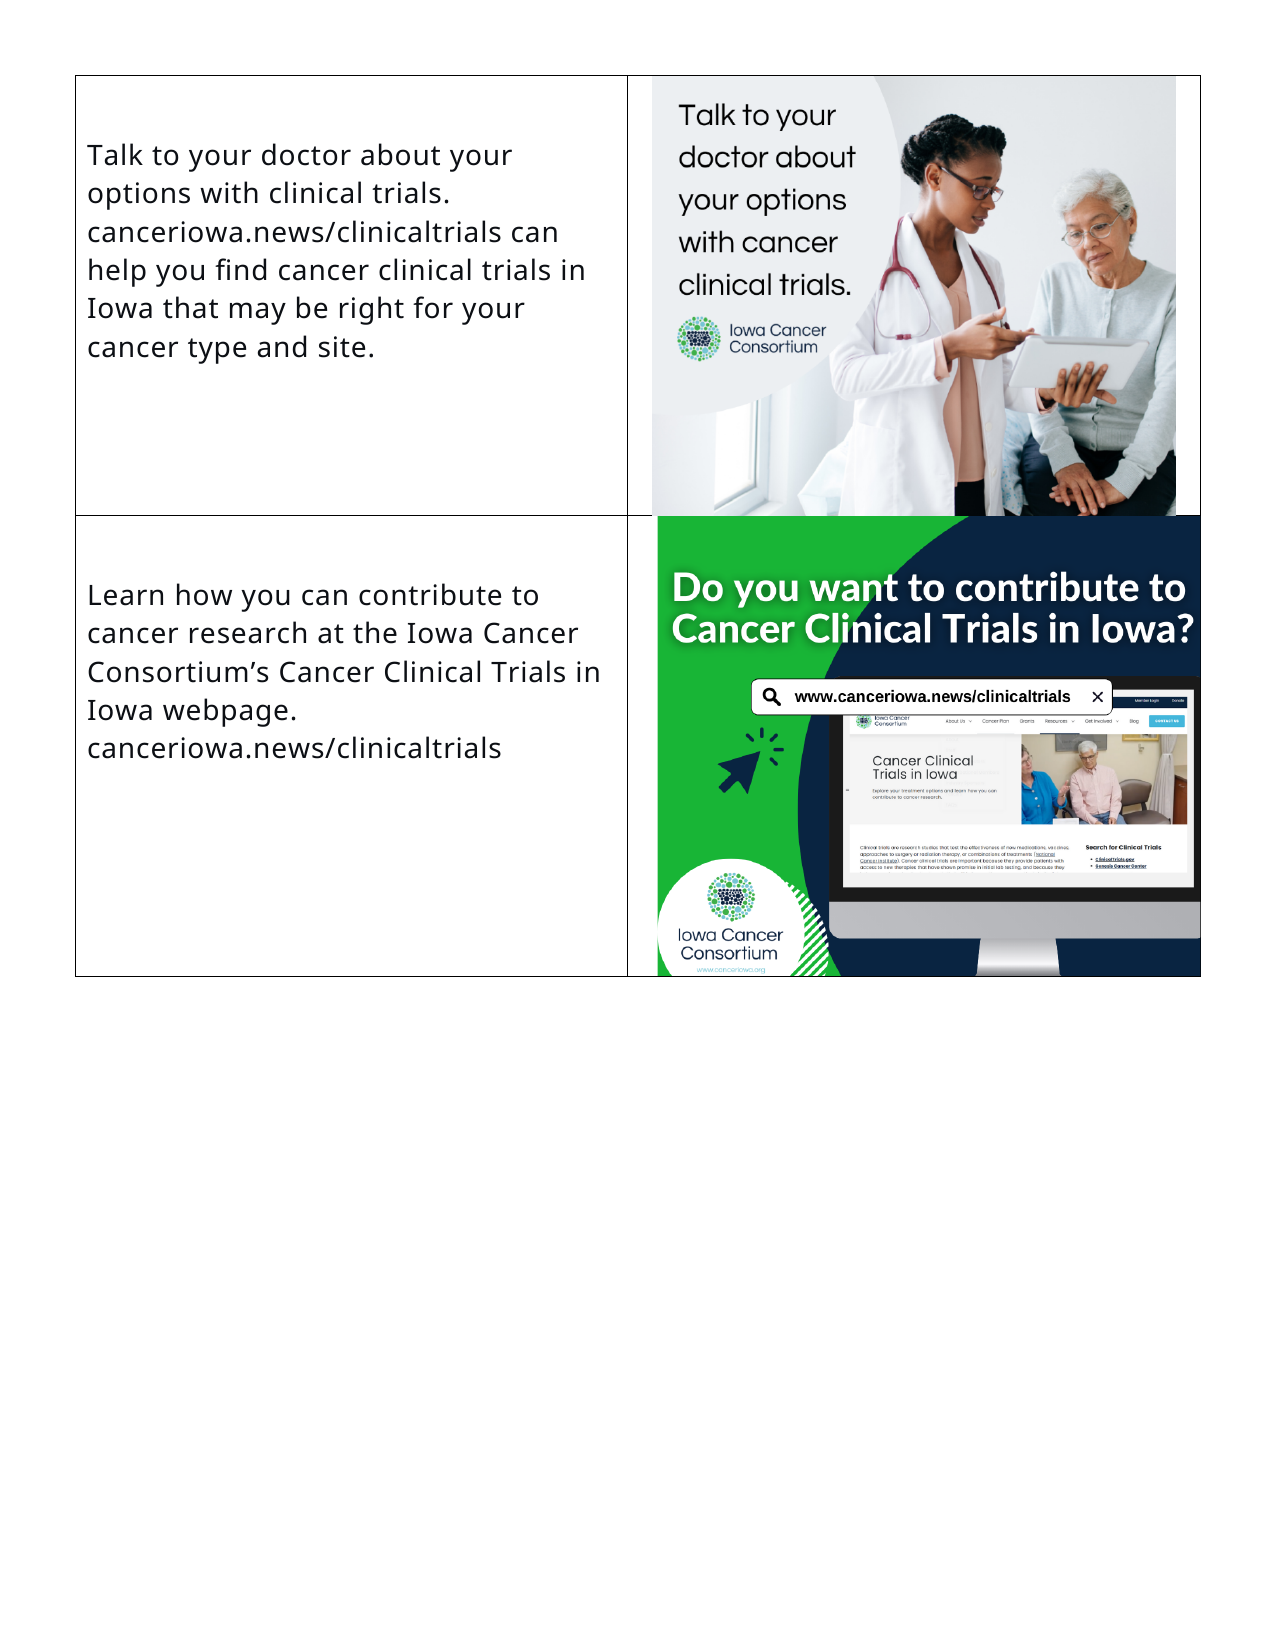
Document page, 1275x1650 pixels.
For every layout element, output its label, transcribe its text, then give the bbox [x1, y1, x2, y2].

picture [652, 76, 1176, 516]
table_cell [628, 76, 652, 515]
table_cell [628, 516, 657, 976]
table_cell [1176, 76, 1200, 515]
table_cell Talk to your doctor about your options with clinical trials. canceriowa.news/clinicaltrials can help you find cancer clinical trials in Iowa that may be right for your cancer type and site. [76, 76, 627, 515]
table_cell Learn how you can contribute to cancer research at the Iowa Cancer Consortium’s Cancer Clinical Trials in Iowa webpage. canceriowa.news/clinicaltrials [76, 516, 627, 976]
